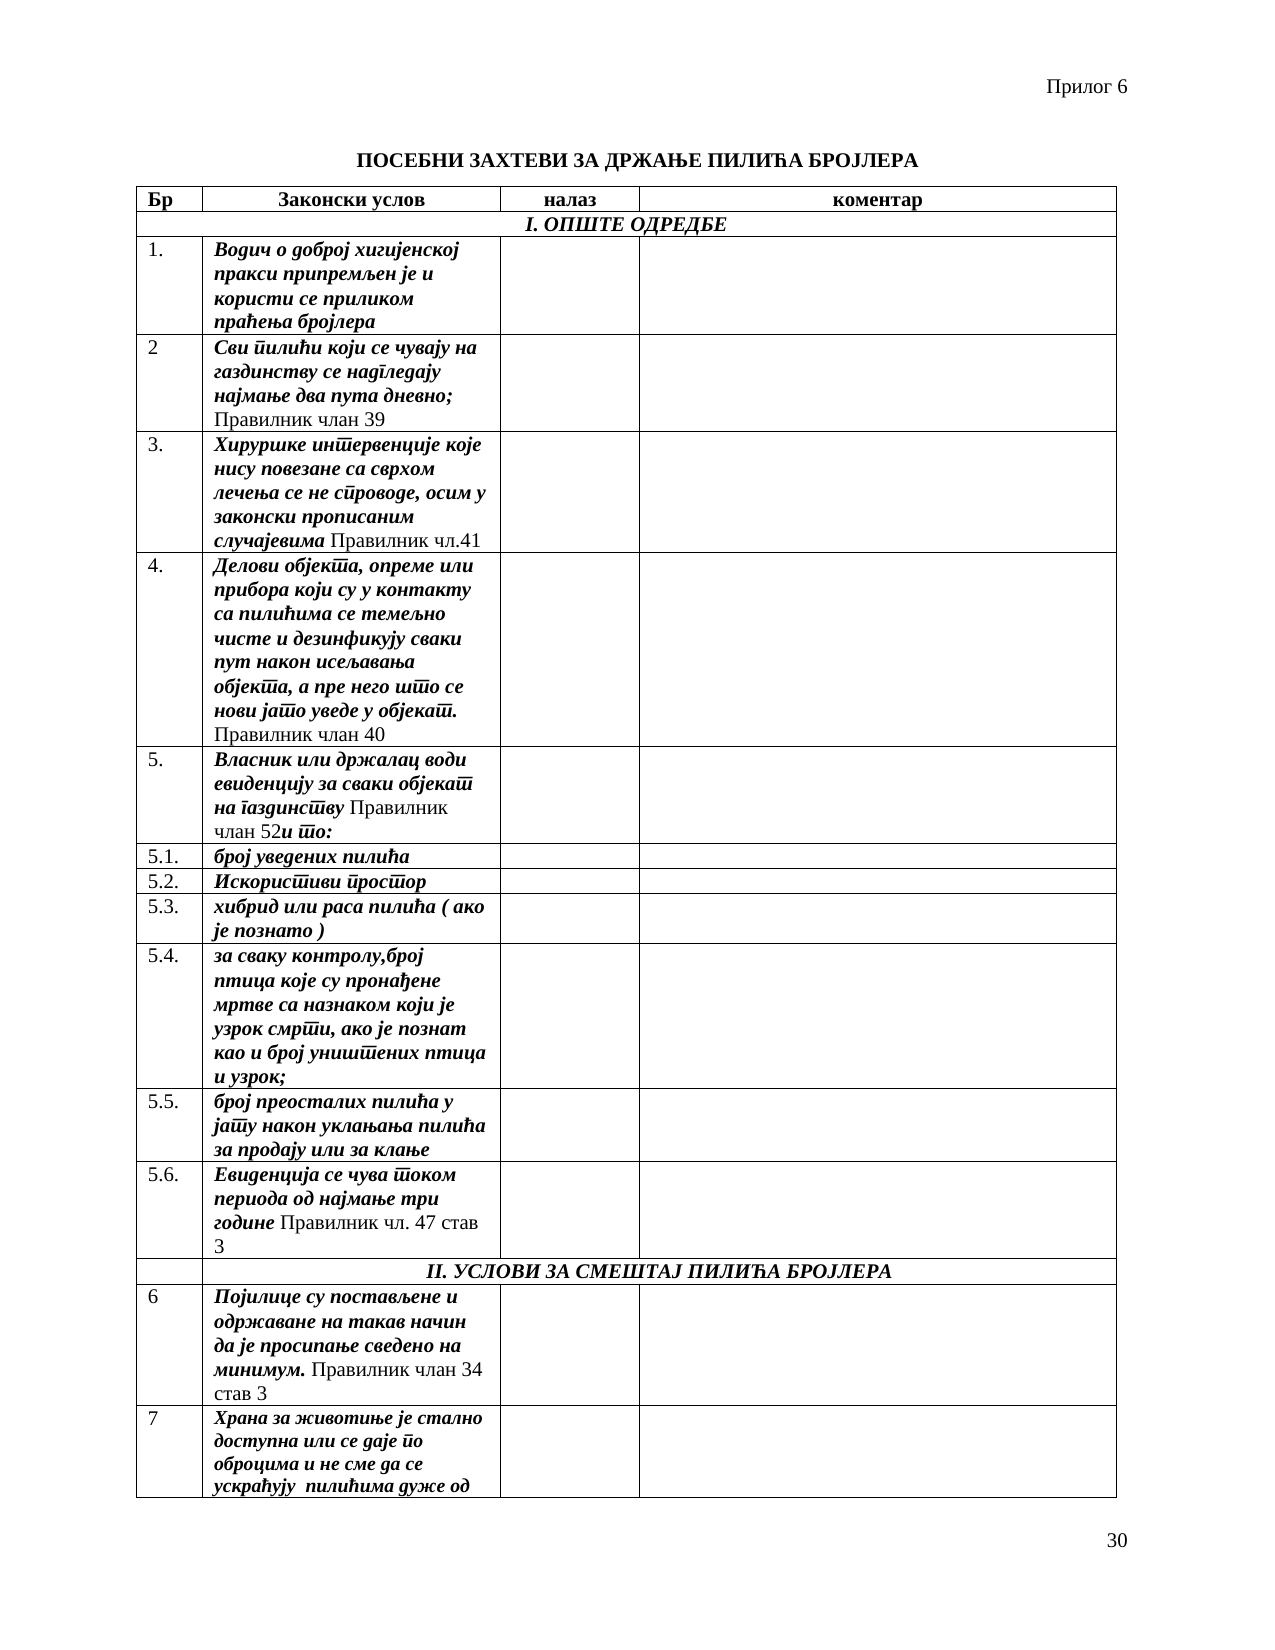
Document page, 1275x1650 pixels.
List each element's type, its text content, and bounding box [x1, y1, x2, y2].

table_cell [640, 1089, 1116, 1161]
table_cell број преосталих пилића у јату након уклањања пилића за продају или за клање [203, 1089, 500, 1161]
table_cell [640, 237, 1116, 333]
table_cell за сваку контролу,број птица које су пронађене мртве са назнаком који је узрок смрти, ако је познат као и број уништених птица и узрок; [203, 944, 500, 1088]
table_cell 5.3. [137, 894, 202, 942]
table_cell 5. [137, 747, 202, 843]
table_cell [501, 237, 639, 333]
table_cell [640, 844, 1116, 868]
table_cell Делови објекта, опреме или прибора који су у контакту са пилићима се темељно чисте и дезинфикују сваки пут након исељавања објекта, а пре него што се нови јато уведе у објекат. Правилник члан 40 [203, 553, 500, 746]
table_cell [640, 432, 1116, 552]
table_cell 6 [137, 1285, 202, 1405]
table_cell [640, 1162, 1116, 1258]
table_cell 5.1. [137, 844, 202, 868]
table_cell II. УСЛОВИ ЗА СМЕШТАЈ ПИЛИЋА БРОЈЛЕРА [203, 1259, 1116, 1283]
table_cell [501, 1285, 639, 1405]
table_cell 3. [137, 432, 202, 552]
table_cell I. ОПШТЕ ОДРЕДБЕ [137, 212, 1116, 236]
table_cell 7 [137, 1406, 202, 1497]
table_cell 4. [137, 553, 202, 746]
table_cell [501, 894, 639, 942]
table_cell [640, 747, 1116, 843]
table_cell 2 [137, 335, 202, 431]
table_cell [640, 1406, 1116, 1497]
table_cell 5.2. [137, 869, 202, 893]
table_header налаз [501, 187, 639, 211]
table_cell Водич о доброј хигијенској пракси припремљен је и користи се приликом праћења бројлера [203, 237, 500, 333]
table_cell [640, 553, 1116, 746]
table_cell број уведених пилића [203, 844, 500, 868]
table_cell 1. [137, 237, 202, 333]
text ПОСЕБНИ ЗАХТЕВИ ЗА ДРЖАЊЕ пилића бројлера [148, 148, 1127, 172]
table_cell [501, 335, 639, 431]
table_cell [501, 1089, 639, 1161]
table_cell [640, 1285, 1116, 1405]
table_cell 5.6. [137, 1162, 202, 1258]
table_header Бр [137, 187, 202, 211]
table_cell [640, 944, 1116, 1088]
table_cell Сви пилићи који се чувају на газдинству се надгледају најмање два пута дневно; Правилник члан 39 [203, 335, 500, 431]
table_cell [640, 894, 1116, 942]
table_cell [137, 1259, 202, 1283]
table_cell [501, 747, 639, 843]
table_cell [640, 869, 1116, 893]
table_cell [501, 944, 639, 1088]
table_cell Хируршке интервенције које нису повезане са сврхом лечења се не спроводе, осим у законски прописаним случајевима Правилник чл.41 [203, 432, 500, 552]
table_cell [501, 1406, 639, 1497]
table_cell 5.5. [137, 1089, 202, 1161]
table_cell Власник или држалац води евиденцију за сваки објекат на газдинству Правилник члан 52и то: [203, 747, 500, 843]
table_cell [501, 869, 639, 893]
table_cell Евиденција се чува током периода од најмање три године Правилник чл. 47 став 3 [203, 1162, 500, 1258]
table_cell 5.4. [137, 944, 202, 1088]
table_header коментар [640, 187, 1116, 211]
table_header Законски услов [203, 187, 500, 211]
table_cell Појилице су постављене и одржаване на такав начин да је просипање сведено на минимум. Правилник члан 34 став 3 [203, 1285, 500, 1405]
table_cell [501, 553, 639, 746]
table_cell [501, 1162, 639, 1258]
table_cell [501, 432, 639, 552]
table_cell хибрид или раса пилића ( ако је познато ) [203, 894, 500, 942]
table_cell Искористиви простор [203, 869, 500, 893]
table_cell [501, 844, 639, 868]
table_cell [203, 1406, 500, 1497]
table_cell [640, 335, 1116, 431]
